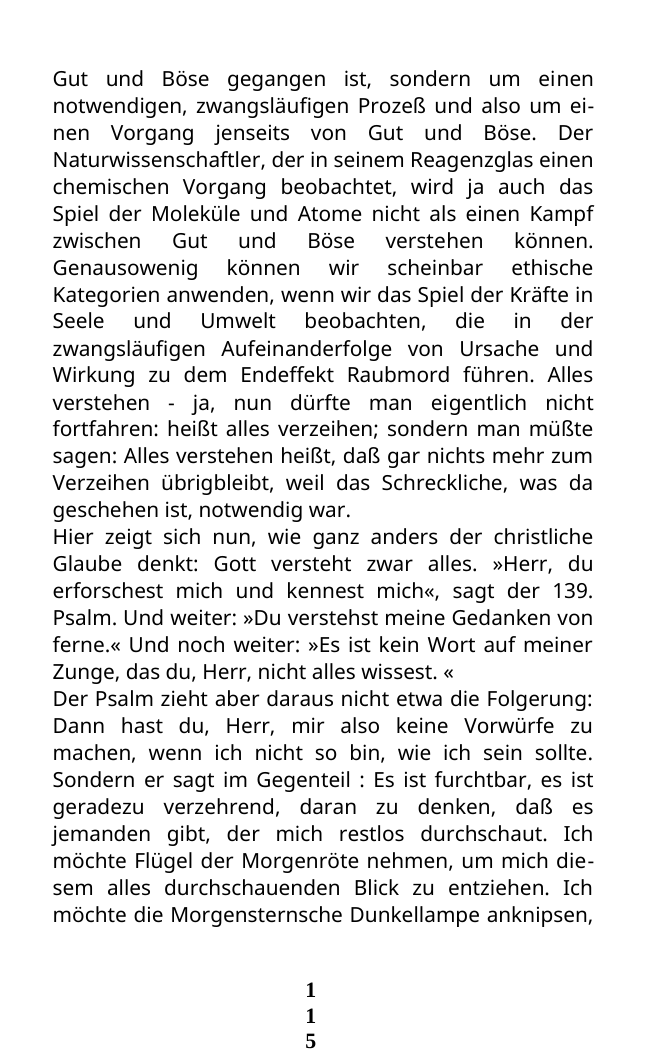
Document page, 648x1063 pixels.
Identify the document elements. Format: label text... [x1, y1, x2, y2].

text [52, 685, 594, 928]
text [52, 64, 594, 523]
text Hier zeigt sich nun, wie ganz anders der christliche Glaube denkt: Gott versteht zwar alles. »Herr, du erforschest mich und kennest mich«, sagt der 139. Psalm. Und weiter: »Du verstehst meine Gedanken von ferne.« Und noch weiter: »Es ist kein Wort auf meiner Zunge, das du, Herr, nicht alles wissest. « [52, 523, 594, 685]
